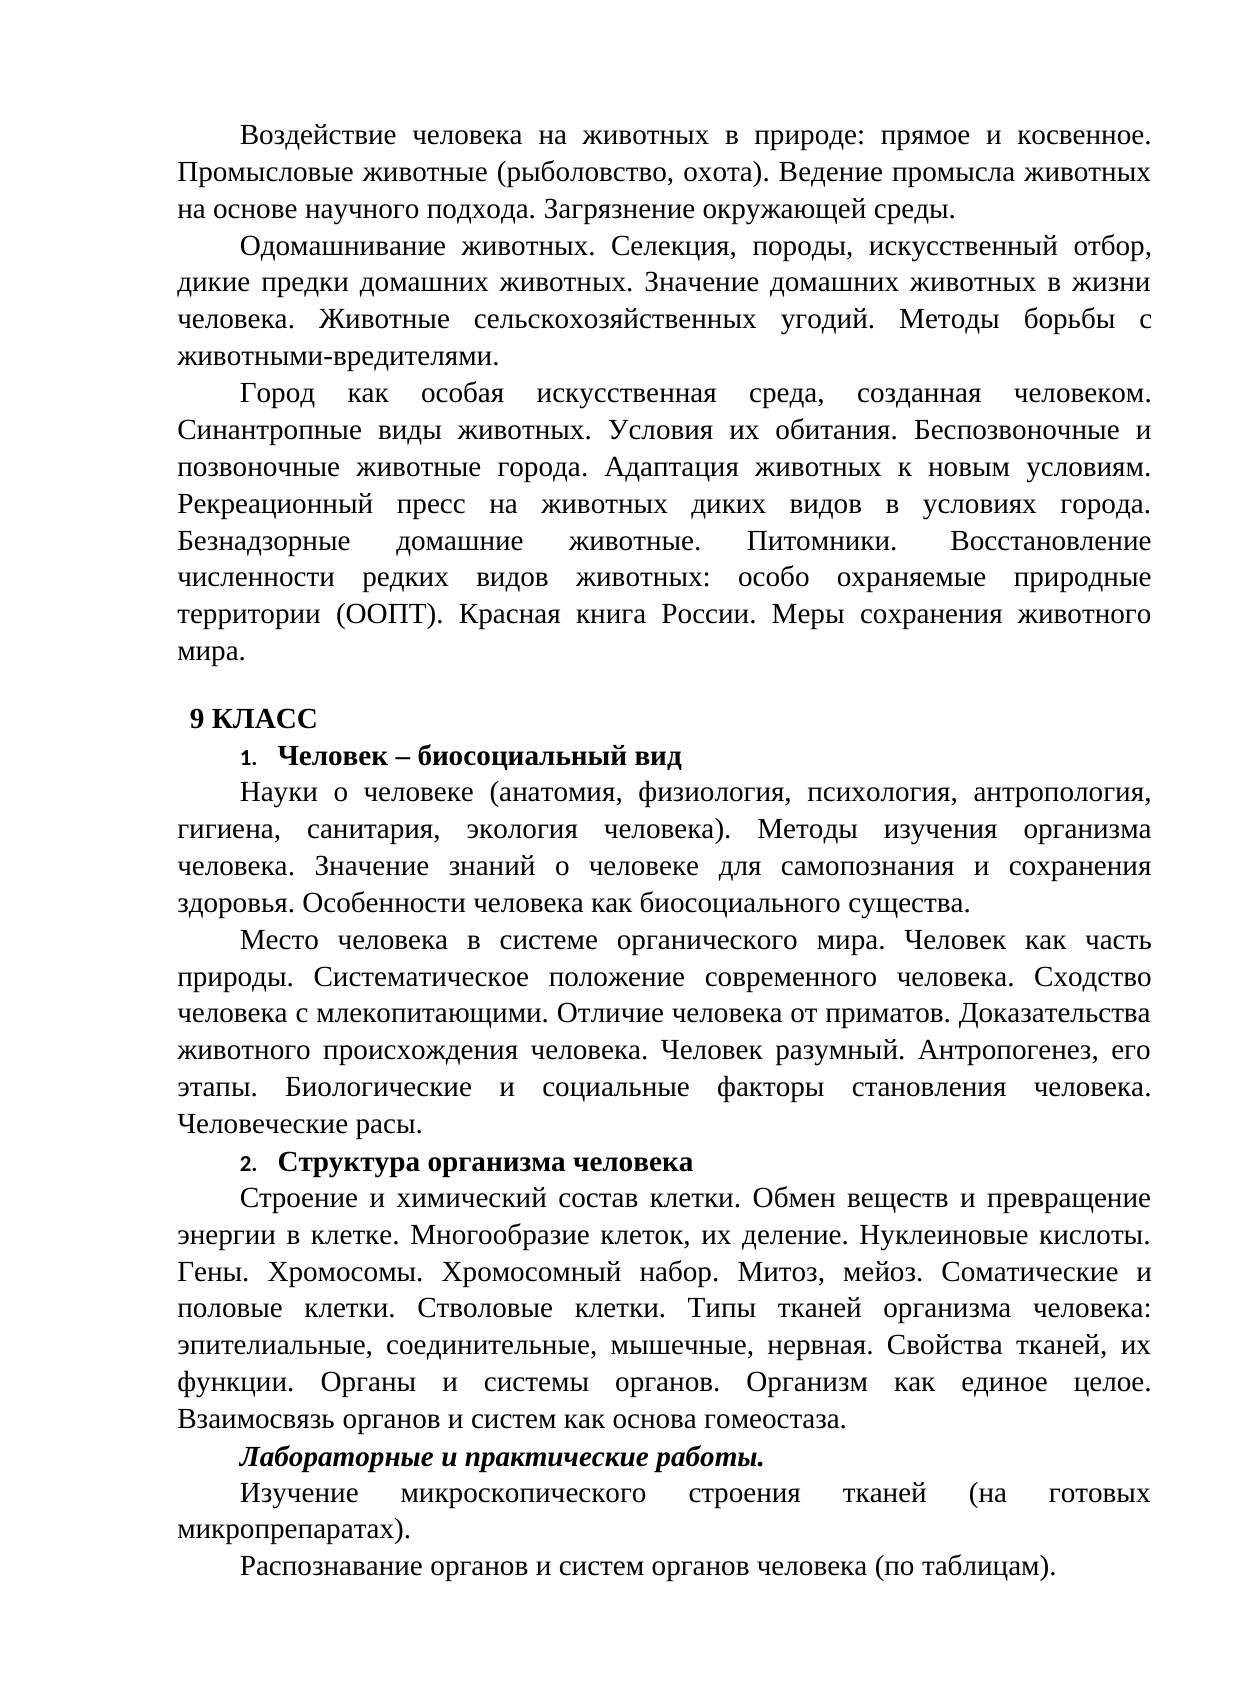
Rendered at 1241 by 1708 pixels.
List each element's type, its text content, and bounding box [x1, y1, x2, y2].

subtitle Структура организма человека [239, 1144, 1163, 1177]
text Строение и химический состав клетки. Обмен веществ и превращение энергии в клетке. Многообразие клеток, их деление. Нуклеиновые кислоты. Гены. Хромосомы. Хромосомный набор. Митоз, мейоз. Соматические и половые клетки. Стволовые клетки. Типы тканей организма человека: эпителиальные, соединительные, мышечные, нервная. Свойства тканей, их функции. Органы и системы органов. Организм как единое целое. Взаимосвязь органов и систем как основа гомеостаза. [177, 1180, 1152, 1435]
text Изучение микроскопического строения тканей (на готовых микропрепаратах). [177, 1475, 1151, 1544]
subtitle КЛАСС [189, 701, 1163, 734]
text Воздействие человека на животных в природе: прямое и косвенное. Промысловые животные (рыболовство, охота). Ведение промысла животных на основе научного подхода. Загрязнение окружающей среды. [177, 117, 1152, 224]
text Науки о человеке (анатомия, физиология, психология, антропология, гигиена, санитария, экология человека). Методы изучения организма человека. Значение знаний о человеке для самопознания и сохранения здоровья. Особенности человека как биосоциального существа. [177, 774, 1152, 918]
text Одомашнивание животных. Селекция, породы, искусственный отбор, дикие предки домашних животных. Значение домашних животных в жизни человека. Животные сельскохозяйственных угодий. Методы борьбы с животными-вредителями. [177, 228, 1152, 372]
text Город как особая искусственная среда, созданная человеком. Синантропные виды животных. Условия их обитания. Беспозвоночные и позвоночные животные города. Адаптация животных к новым условиям. Рекреационный пресс на животных диких видов в условиях города. Безнадзорные домашние животные. Питомники. Восстановление численности редких видов животных: особо охраняемые природные территории (ООПТ). Красная книга России. Меры сохранения животного мира. [177, 375, 1152, 667]
list Человек – биосоциальный вид [239, 738, 1163, 772]
subtitle Лабораторные и практические работы. [239, 1439, 1163, 1472]
text Место человека в системе органического мира. Человек как часть природы. Систематическое положение современного человека. Сходство человека с млекопитающими. Отличие человека от приматов. Доказательства животного происхождения человека. Человек разумный. Антропогенез, его этапы. Биологические и социальные факторы становления человека. Человеческие расы. [177, 922, 1152, 1140]
text Распознавание органов и систем органов человека (по таблицам). [239, 1548, 1163, 1581]
